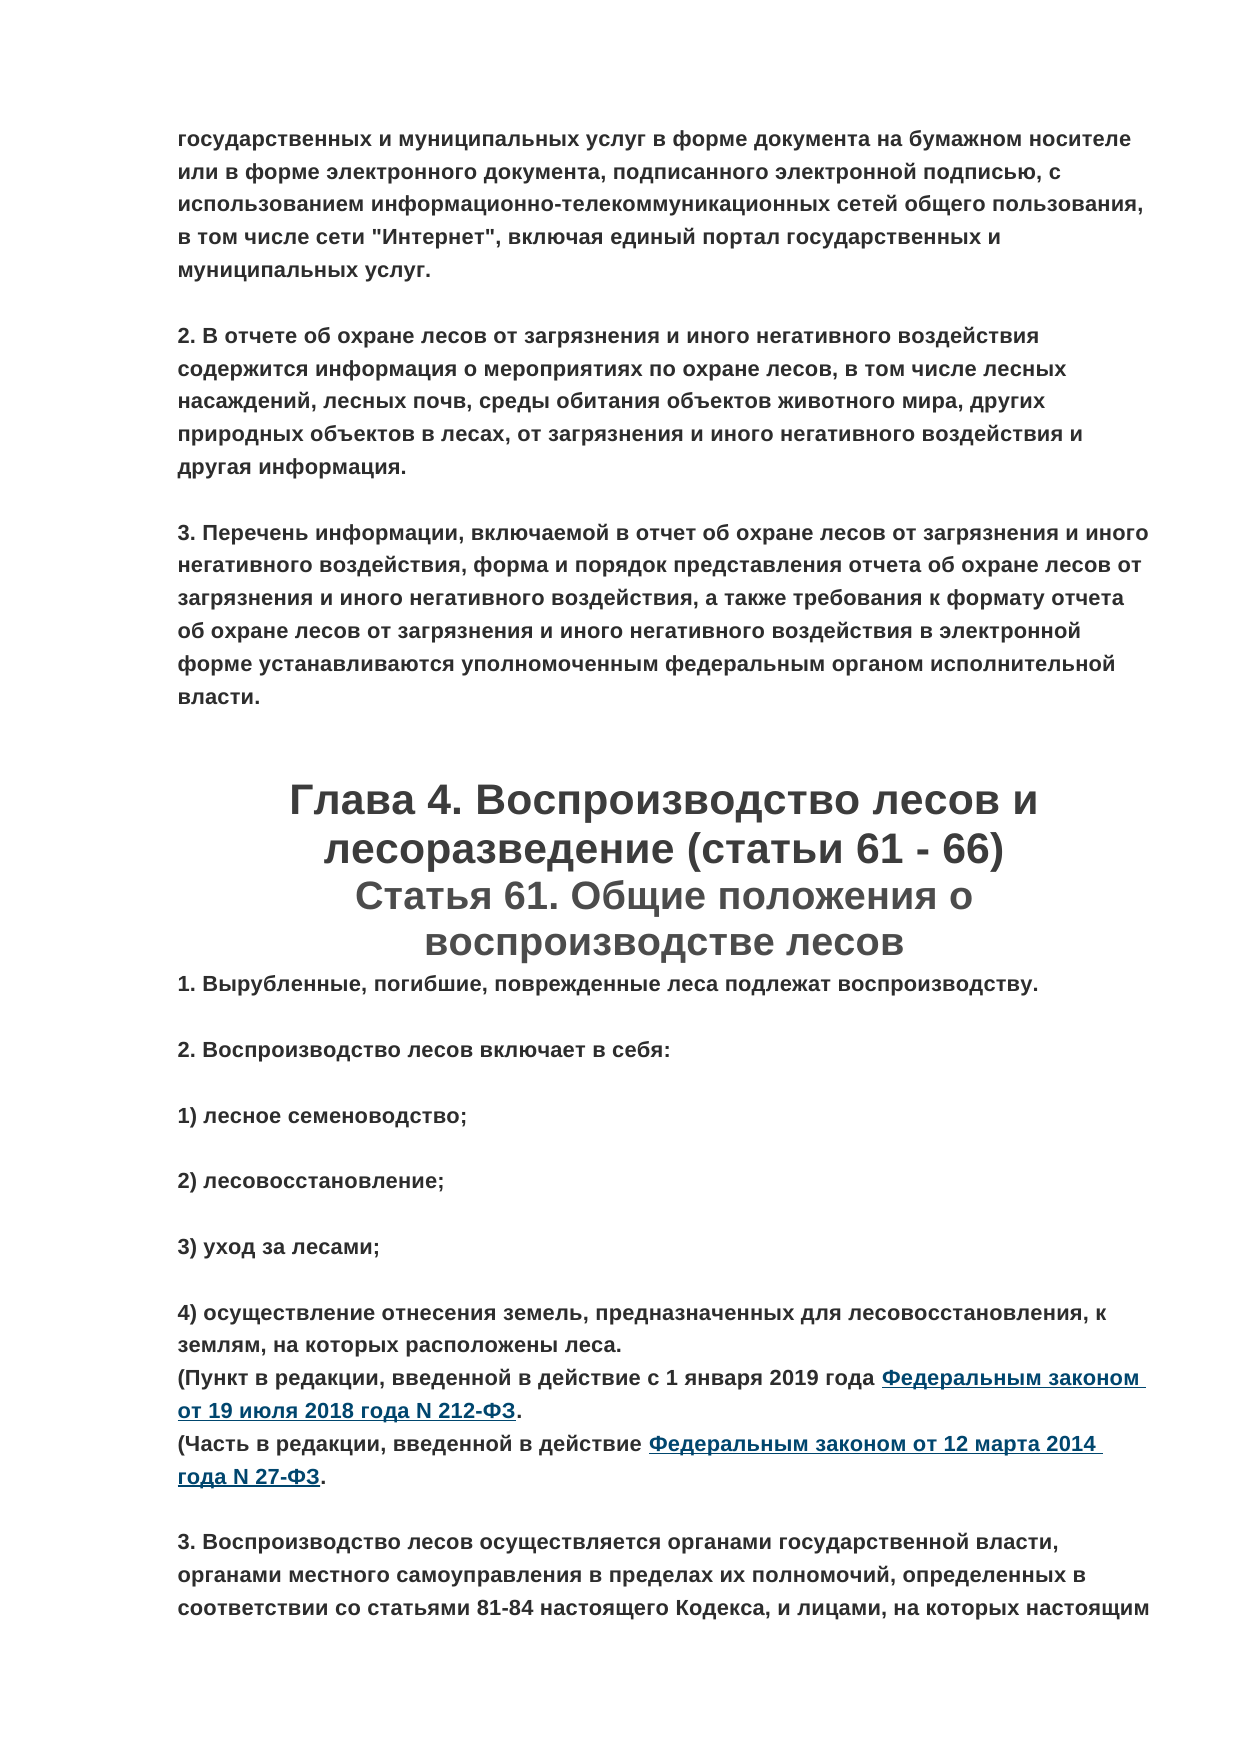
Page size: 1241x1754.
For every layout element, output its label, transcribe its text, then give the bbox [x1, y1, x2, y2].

text Статья 61. Общие положения о воспроизводстве лесов [177, 872, 1152, 964]
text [177, 1522, 1152, 1620]
text 3. Перечень информации, включаемой в отчет об охране лесов от загрязнения и иного негативного воздействия, форма и порядок представления отчета об охране лесов от загрязнения и иного негативного воздействия, а также требования к формату отчета об охране лесов от загрязнения и иного негативного воздействия в электронной форме устанавливаются уполномоченным федеральным органом исполнительной власти. [177, 512, 1152, 774]
text 2. В отчете об охране лесов от загрязнения и иного негативного воздействия содержится информация о мероприятиях по охране лесов, в том числе лесных насаждений, лесных почв, среды обитания объектов животного мира, других природных объектов в лесах, от загрязнения и иного негативного воздействия и другая информация. [177, 315, 1152, 512]
text 4) осуществление отнесения земель, предназначенных для лесовосстановления, к землям, на которых расположены леса. (Пункт в редакции, введенной в действие с 1 января 2019 года Федеральным законом от 19 июля 2018 года N 212-ФЗ. [177, 1292, 1152, 1423]
text 2) лесовосстановление; [177, 1161, 1152, 1226]
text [177, 118, 1152, 315]
text 1. Вырубленные, погибшие, поврежденные леса подлежат воспроизводству. [177, 964, 1152, 1029]
text 1) лесное семеноводство; [177, 1095, 1152, 1161]
text 2. Воспроизводство лесов включает в себя: [177, 1029, 1152, 1095]
text 3) уход за лесами; [177, 1226, 1152, 1292]
text (Часть в редакции, введенной в действие Федеральным законом от 12 марта 2014 года N 27-ФЗ. [177, 1423, 1152, 1522]
text Глава 4. Воспроизводство лесов и лесоразведение (статьи 61 - 66) [177, 774, 1152, 872]
